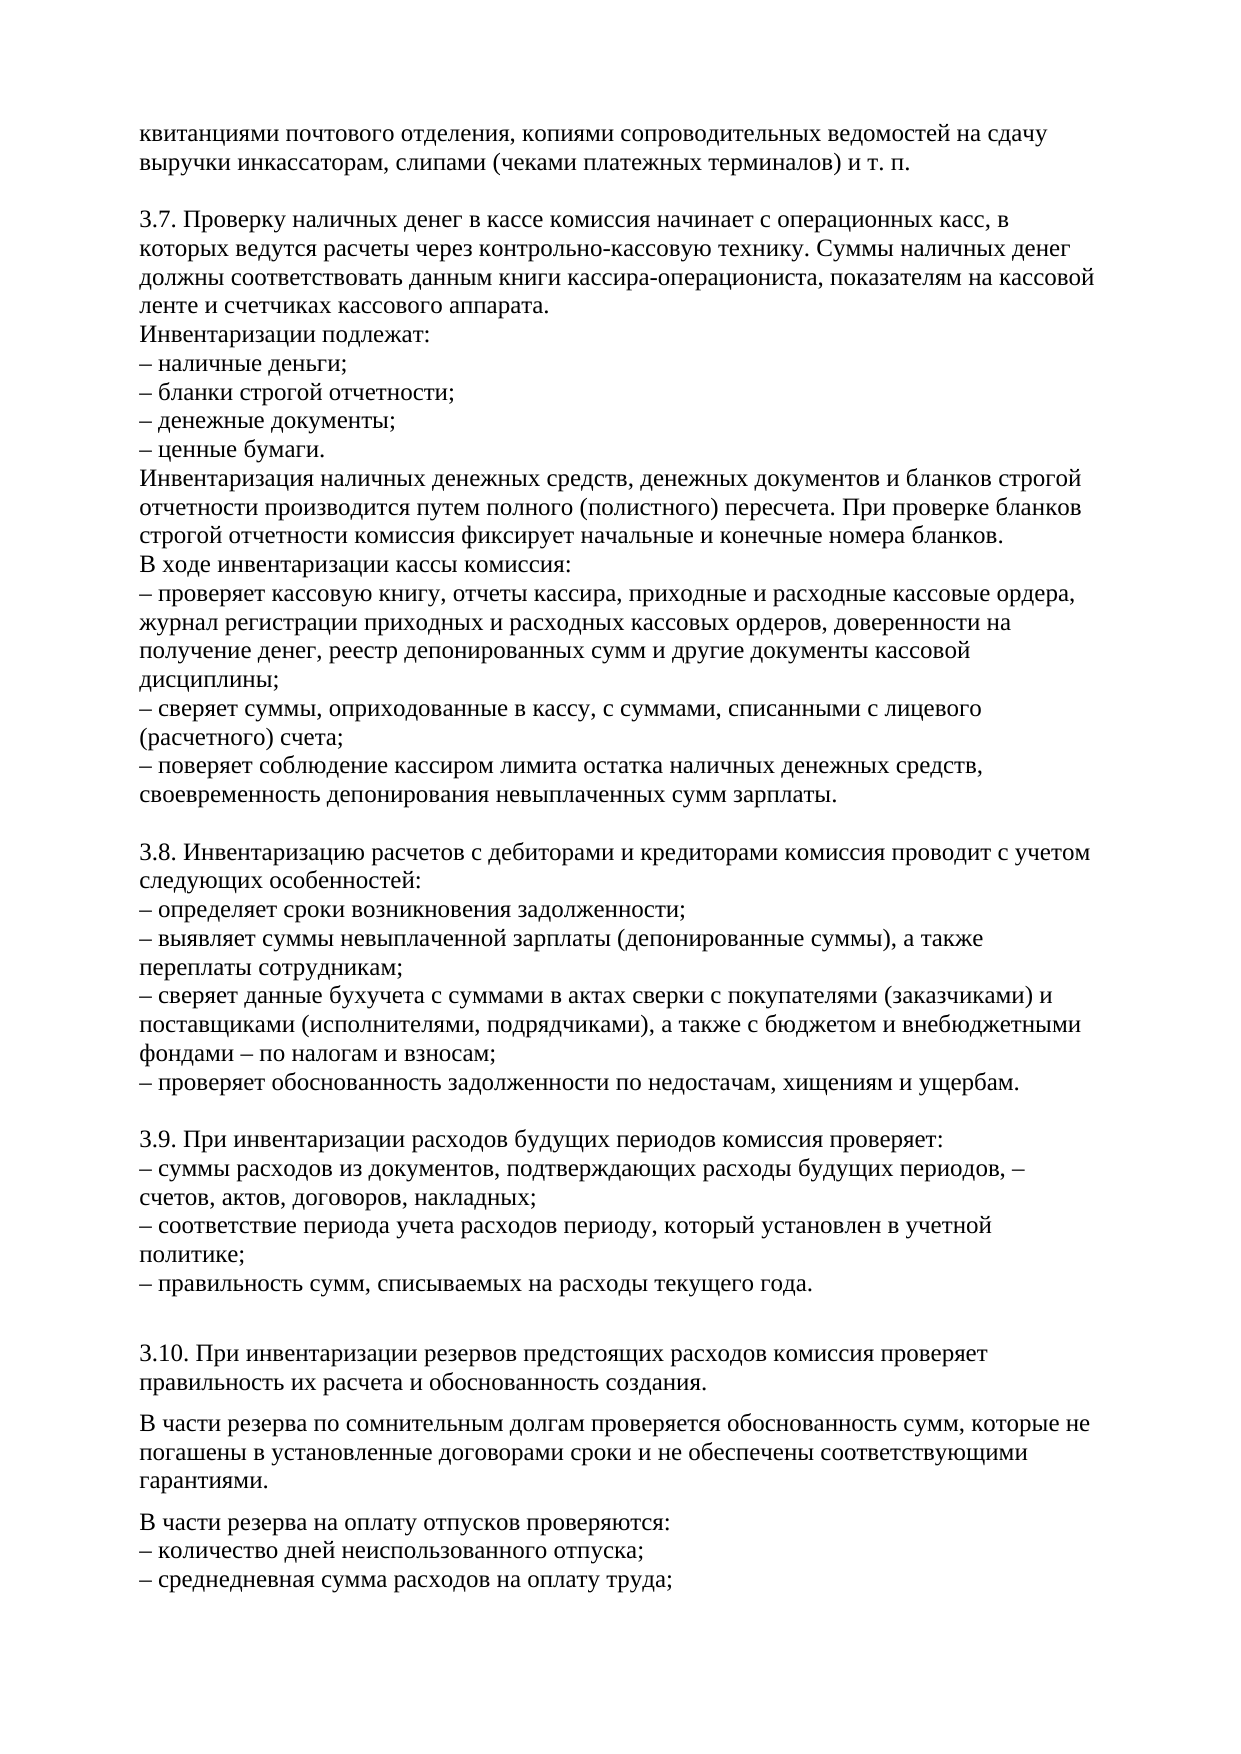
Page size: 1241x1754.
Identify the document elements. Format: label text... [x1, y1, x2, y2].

text Инвентаризация наличных денежных средств, денежных документов и бланков строгой отчетности производится путем полного (полистного) пересчета. При проверке бланков строгой отчетности комиссия фиксирует начальные и конечные номера бланков. [139, 463, 1101, 549]
text 3.8. Инвентаризацию расчетов с дебиторами и кредиторами комиссия проводит с учетом следующих особенностей: – определяет сроки возникновения задолженности; – выявляет суммы невыплаченной зарплаты (депонированные суммы), а также переплаты сотрудникам; – сверяет данные бухучета с суммами в актах сверки с покупателями (заказчиками) и поставщиками (исполнителями, подрядчиками), а также с бюджетом и внебюджетными фондами – по налогам и взносам; – проверяет обоснованность задолженности по недостачам, хищениям и ущербам. [139, 837, 1101, 1096]
text (расчетного) счета; [139, 722, 1101, 751]
text В ходе инвентаризации кассы комиссия: – проверяет кассовую книгу, отчеты кассира, приходные и расходные кассовые ордера, журнал регистрации приходных и расходных кассовых ордеров, доверенности на получение денег, реестр депонированных сумм и другие документы кассовой дисциплины; – сверяет суммы, оприходованные в кассу, с суммами, списанными с лицевого [139, 549, 1101, 722]
text 3.10. При инвентаризации резервов предстоящих расходов комиссия проверяет правильность их расчета и обоснованность создания. [139, 1338, 1101, 1396]
text Инвентаризации подлежат: – наличные деньги; – бланки строгой отчетности; – денежные документы; – ценные бумаги. [139, 319, 1101, 463]
text В части резерва по сомнительным долгам проверяется обоснованность сумм, которые не погашены в установленные договорами сроки и не обеспечены соответствующими гарантиями. [139, 1408, 1101, 1494]
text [139, 1507, 1101, 1593]
text 3.9. При инвентаризации расходов будущих периодов комиссия проверяет: – суммы расходов из документов, подтверждающих расходы будущих периодов, – счетов, актов, договоров, накладных; – соответствие периода учета расходов периоду, который установлен в учетной политике; – правильность сумм, списываемых на расходы текущего года. [139, 1124, 1101, 1297]
text – поверяет соблюдение кассиром лимита остатка наличных денежных средств, [139, 751, 1101, 779]
text своевременность депонирования невыплаченных сумм зарплаты. [139, 779, 1101, 808]
text 3.7. Проверку наличных денег в кассе комиссия начинает с операционных касс, в которых ведутся расчеты через контрольно-кассовую технику. Суммы наличных денег должны соответствовать данным книги кассира-операциониста, показателям на кассовой ленте и счетчиках кассового аппарата. [139, 204, 1101, 319]
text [139, 118, 1101, 176]
